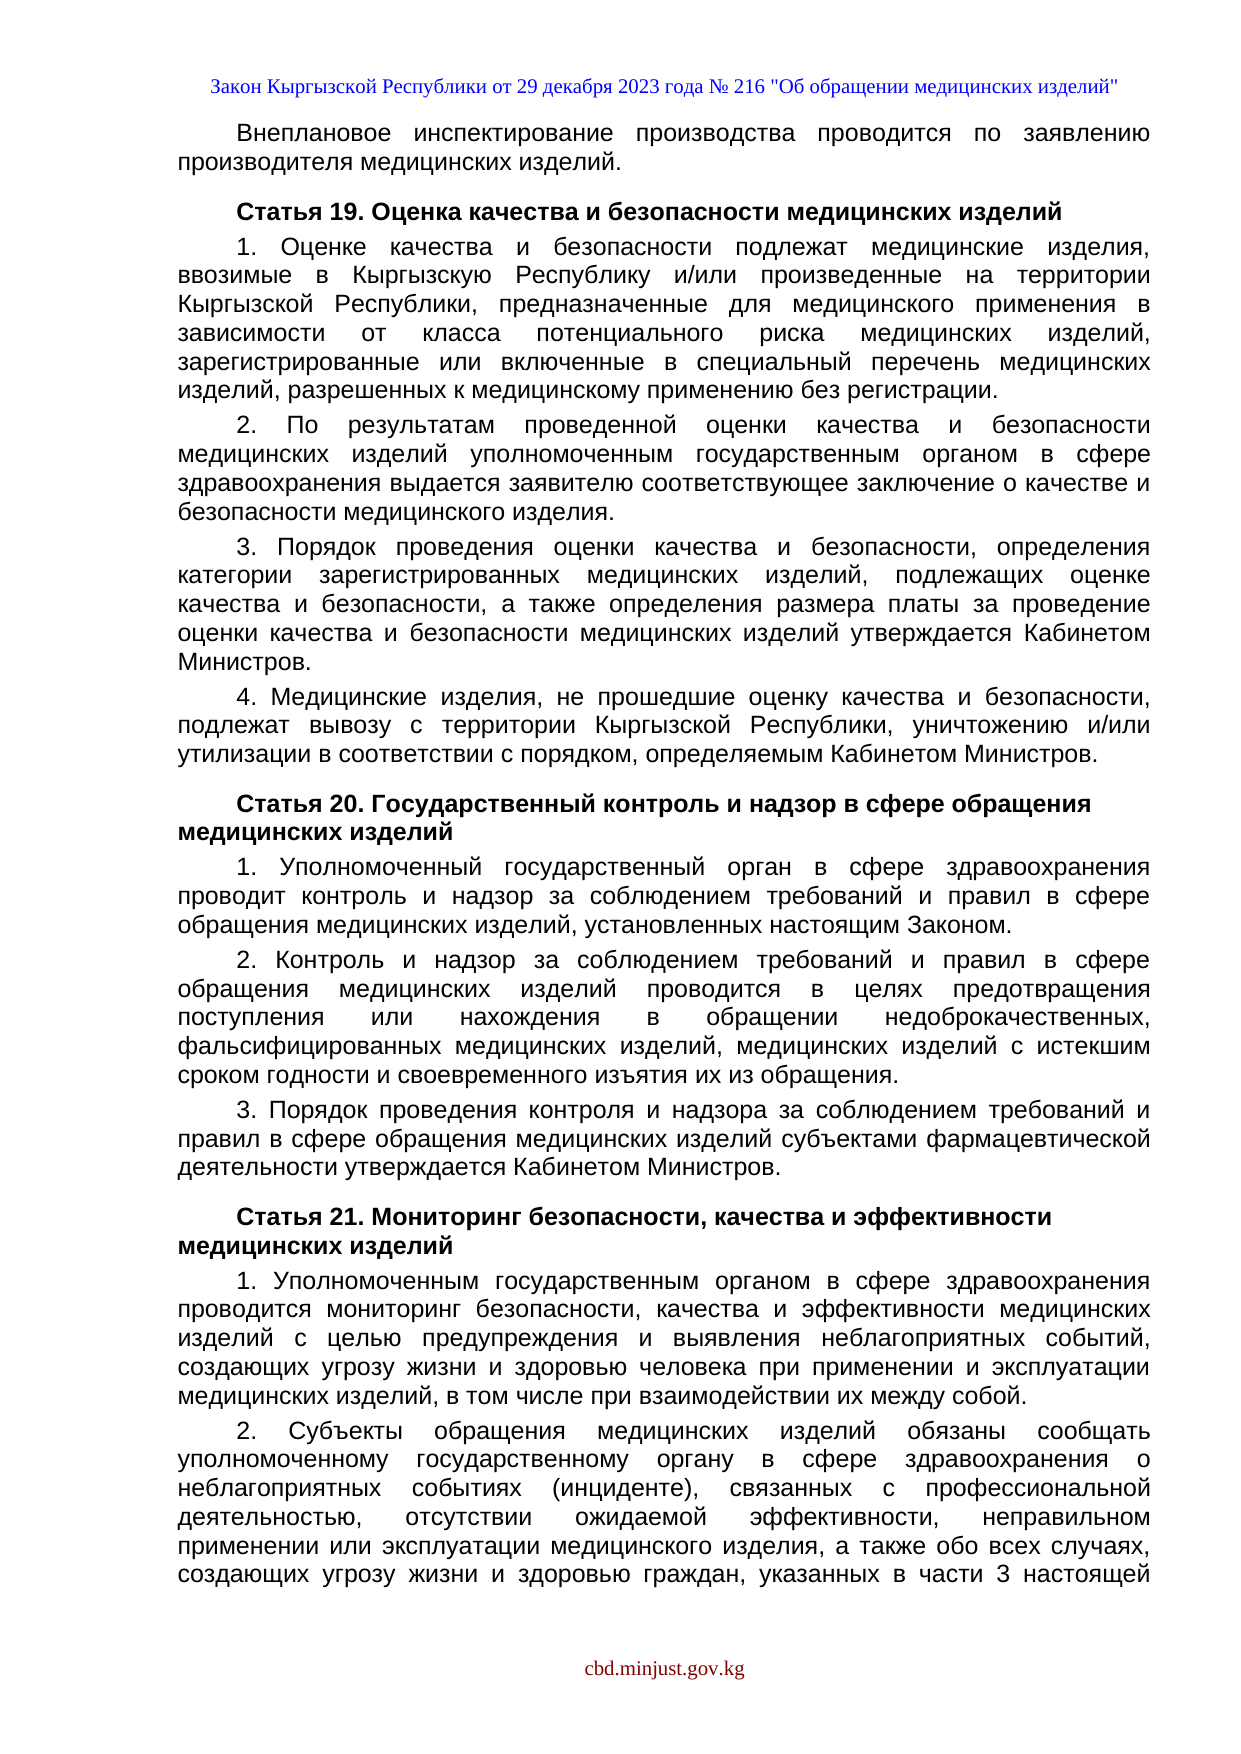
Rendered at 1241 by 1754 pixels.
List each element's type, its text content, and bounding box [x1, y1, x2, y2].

text 3. Порядок проведения оценки качества и безопасности, определения категории зарегистрированных медицинских изделий, подлежащих оценке качества и безопасности, а также определения размера платы за проведение оценки качества и безопасности медицинских изделий утверждается Кабинетом Министров. [177, 531, 1152, 675]
text 3. Порядок проведения контроля и надзора за соблюдением требований и правил в сфере обращения медицинских изделий субъектами фармацевтической деятельности утверждается Кабинетом Министров. [177, 1095, 1152, 1181]
text 2. По результатам проведенной оценки качества и безопасности медицинских изделий уполномоченным государственным органом в сфере здравоохранения выдается заявителю соответствующее заключение о качестве и безопасности медицинского изделия. [177, 410, 1152, 525]
text 4. Медицинские изделия, не прошедшие оценку качества и безопасности, подлежат вывозу с территории Кыргызской Республики, уничтожению и/или утилизации в соответствии с порядком, определяемым Кабинетом Министров. [177, 681, 1152, 768]
text Статья 19. Оценка качества и безопасности медицинских изделий [177, 196, 1152, 225]
text Внеплановое инспектирование производства проводится по заявлению производителя медицинских изделий. [177, 118, 1152, 176]
text Статья 21. Мониторинг безопасности, качества и эффективности медицинских изделий [177, 1202, 1152, 1259]
text 1. Уполномоченный государственный орган в сфере здравоохранения проводит контроль и надзор за соблюдением требований и правил в сфере обращения медицинских изделий, установленных настоящим Законом. [177, 852, 1152, 938]
text 1. Оценке качества и безопасности подлежат медицинские изделия, ввозимые в Кыргызскую Республику и/или произведенные на территории Кыргызской Республики, предназначенные для медицинского применения в зависимости от класса потенциального риска медицинских изделий, зарегистрированные или включенные в специальный перечень медицинских изделий, разрешенных к медицинскому применению без регистрации. [177, 231, 1152, 404]
text 1. Уполномоченным государственным органом в сфере здравоохранения проводится мониторинг безопасности, качества и эффективности медицинских изделий с целью предупреждения и выявления неблагоприятных событий, создающих угрозу жизни и здоровью человека при применении и эксплуатации медицинских изделий, в том числе при взаимодействии их между собой. [177, 1266, 1152, 1409]
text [177, 1416, 1152, 1588]
text Статья 20. Государственный контроль и надзор в сфере обращения медицинских изделий [177, 788, 1152, 846]
text 2. Контроль и надзор за соблюдением требований и правил в сфере обращения медицинских изделий проводится в целях предотвращения поступления или нахождения в обращении недоброкачественных, фальсифицированных медицинских изделий, медицинских изделий с истекшим сроком годности и своевременного изъятия их из обращения. [177, 945, 1152, 1088]
